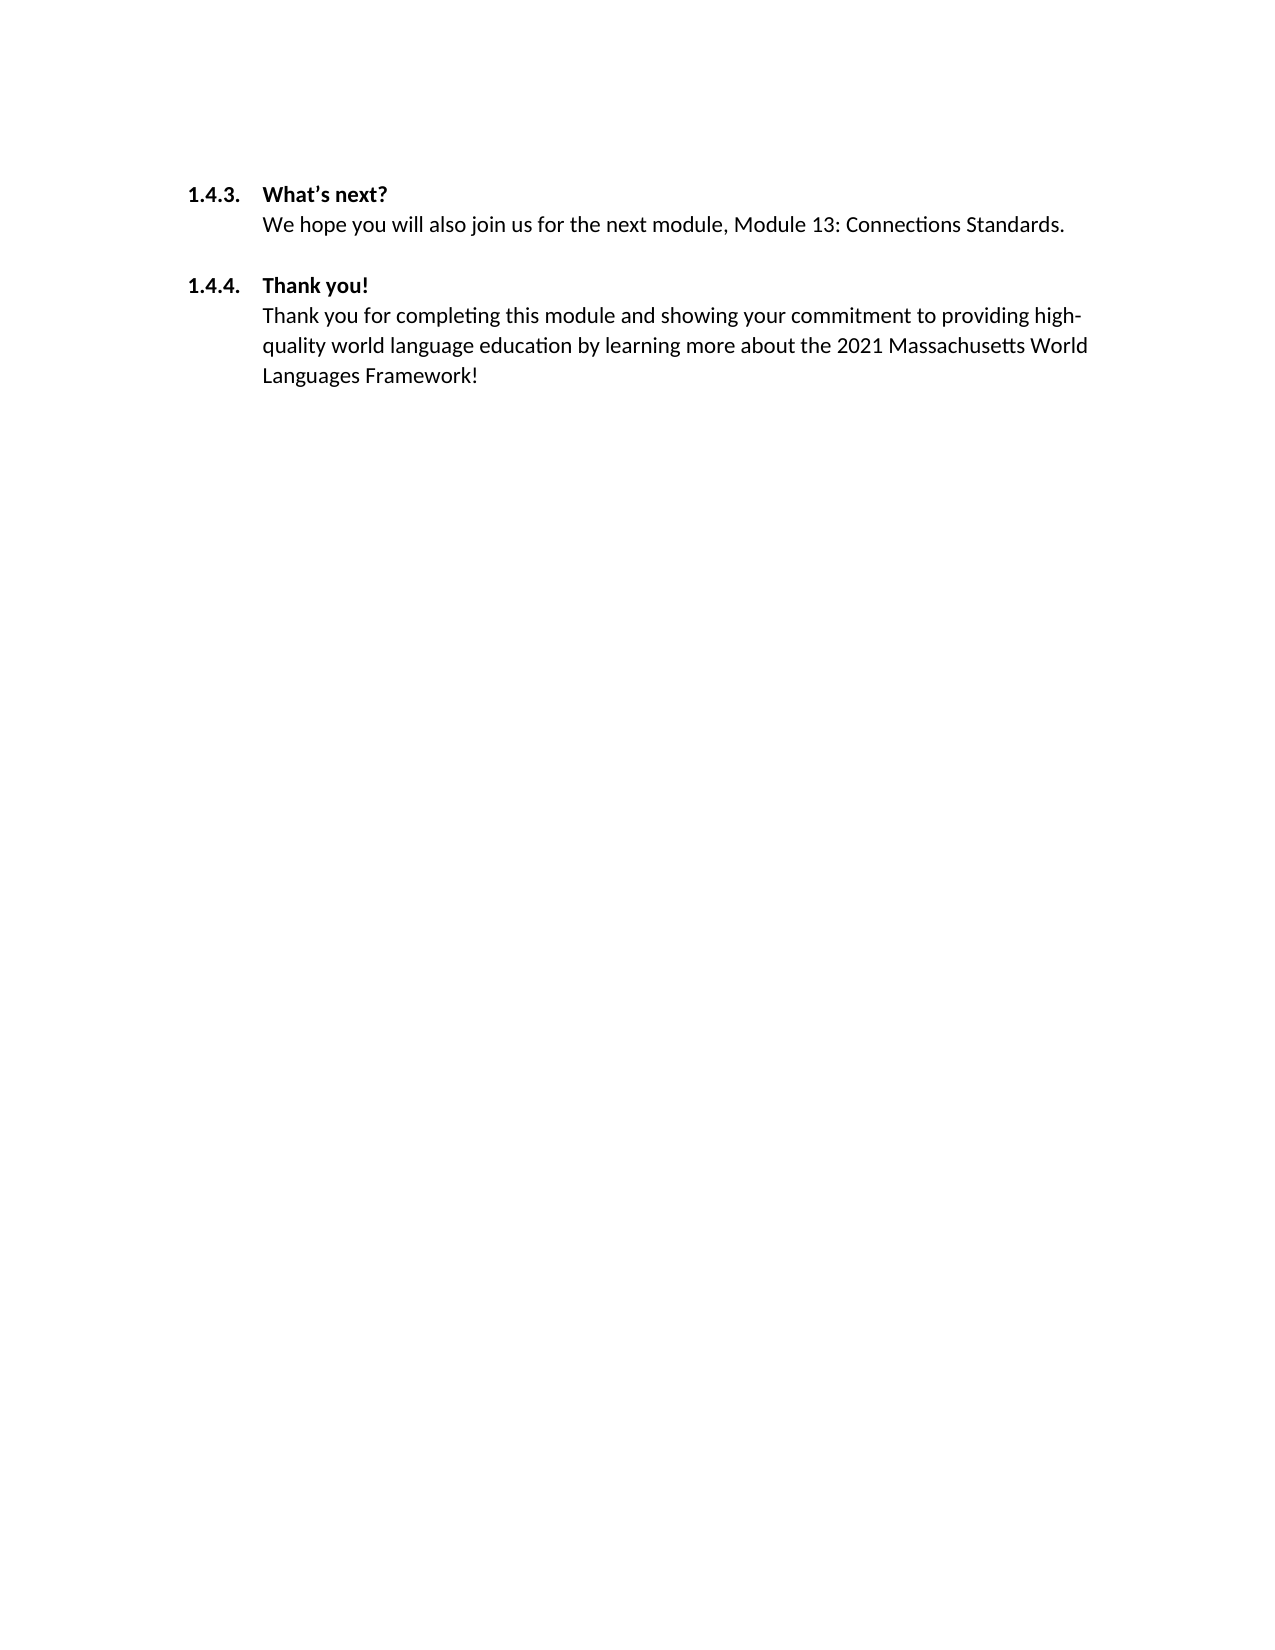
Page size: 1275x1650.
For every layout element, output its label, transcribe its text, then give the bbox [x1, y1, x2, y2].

list Thank you! [187, 271, 1125, 299]
list We hope you will also join us for the next module, Module 13: Connections Standards. [262, 210, 1125, 238]
list Thank you for completing this module and showing your commitment to providing high-quality world language education by learning more about the 2021 Massachusetts World Languages Framework! [262, 301, 1125, 389]
list What’s next? [187, 180, 1125, 208]
